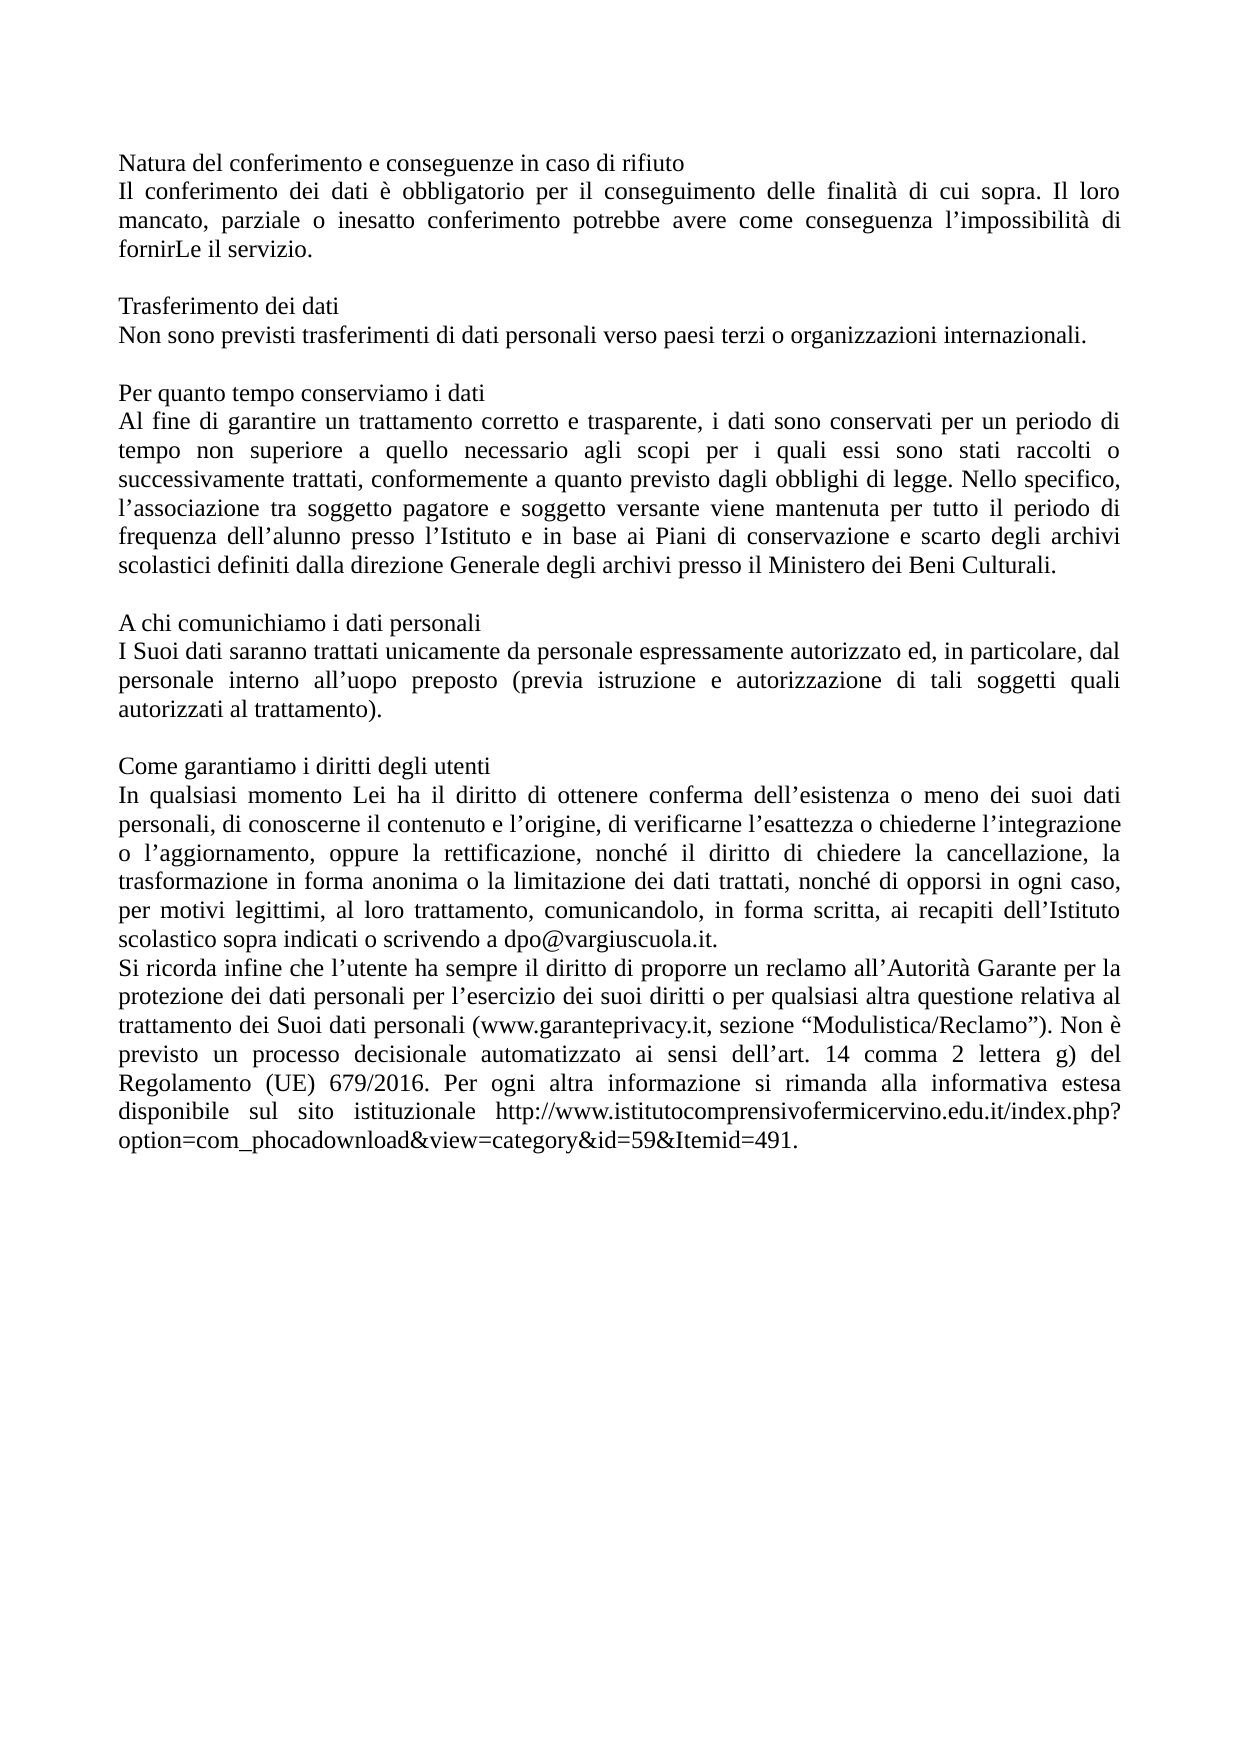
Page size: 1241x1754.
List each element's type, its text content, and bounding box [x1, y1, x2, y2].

text Al fine di garantire un trattamento corretto e trasparente, i dati sono conservati per un periodo di tempo non superiore a quello necessario agli scopi per i quali essi sono stati raccolti o successivamente trattati, conformemente a quanto previsto dagli obblighi di legge. Nello specifico, l’associazione tra soggetto pagatore e soggetto versante viene mantenuta per tutto il periodo di frequenza dell’alunno presso l’Istituto e in base ai Piani di conservazione e scarto degli archivi scolastici definiti dalla direzione Generale degli archivi presso il Ministero dei Beni Culturali. [118, 406, 1122, 579]
text Come garantiamo i diritti degli utenti [118, 751, 1122, 780]
text Si ricorda infine che l’utente ha sempre il diritto di proporre un reclamo all’Autorità Garante per la protezione dei dati personali per l’esercizio dei suoi diritti o per qualsiasi altra questione relativa al trattamento dei Suoi dati personali (www.garanteprivacy.it, sezione “Modulistica/Reclamo”). Non è previsto un processo decisionale automatizzato ai sensi dell’art. 14 comma 2 lettera g) del Regolamento (UE) 679/2016. Per ogni altra informazione si rimanda alla informativa estesa disponibile sul sito istituzionale http://www.istitutocomprensivofermicervino.edu.it/index.php?option=com_phocadownload&view=category&id=59&Itemid=491. [118, 953, 1122, 1154]
text Natura del conferimento e conseguenze in caso di rifiuto [118, 148, 1122, 176]
text Non sono previsti trasferimenti di dati personali verso paesi terzi o organizzazioni internazionali. [118, 320, 1122, 349]
text In qualsiasi momento Lei ha il diritto di ottenere conferma dell’esistenza o meno dei suoi dati personali, di conoscerne il contenuto e l’origine, di verificarne l’esattezza o chiederne l’integrazione o l’aggiornamento, oppure la rettificazione, nonché il diritto di chiedere la cancellazione, la trasformazione in forma anonima o la limitazione dei dati trattati, nonché di opporsi in ogni caso, per motivi legittimi, al loro trattamento, comunicandolo, in forma scritta, ai recapiti dell’Istituto scolastico sopra indicati o scrivendo a dpo@vargiuscuola.it. [118, 780, 1122, 953]
text A chi comunichiamo i dati personali [118, 608, 1122, 636]
text Il conferimento dei dati è obbligatorio per il conseguimento delle finalità di cui sopra. Il loro mancato, parziale o inesatto conferimento potrebbe avere come conseguenza l’impossibilità di fornirLe il servizio. [118, 176, 1122, 263]
text I Suoi dati saranno trattati unicamente da personale espressamente autorizzato ed, in particolare, dal personale interno all’uopo preposto (previa istruzione e autorizzazione di tali soggetti quali autorizzati al trattamento). [118, 636, 1122, 723]
text Trasferimento dei dati [118, 291, 1122, 320]
text Per quanto tempo conserviamo i dati [118, 378, 1122, 406]
